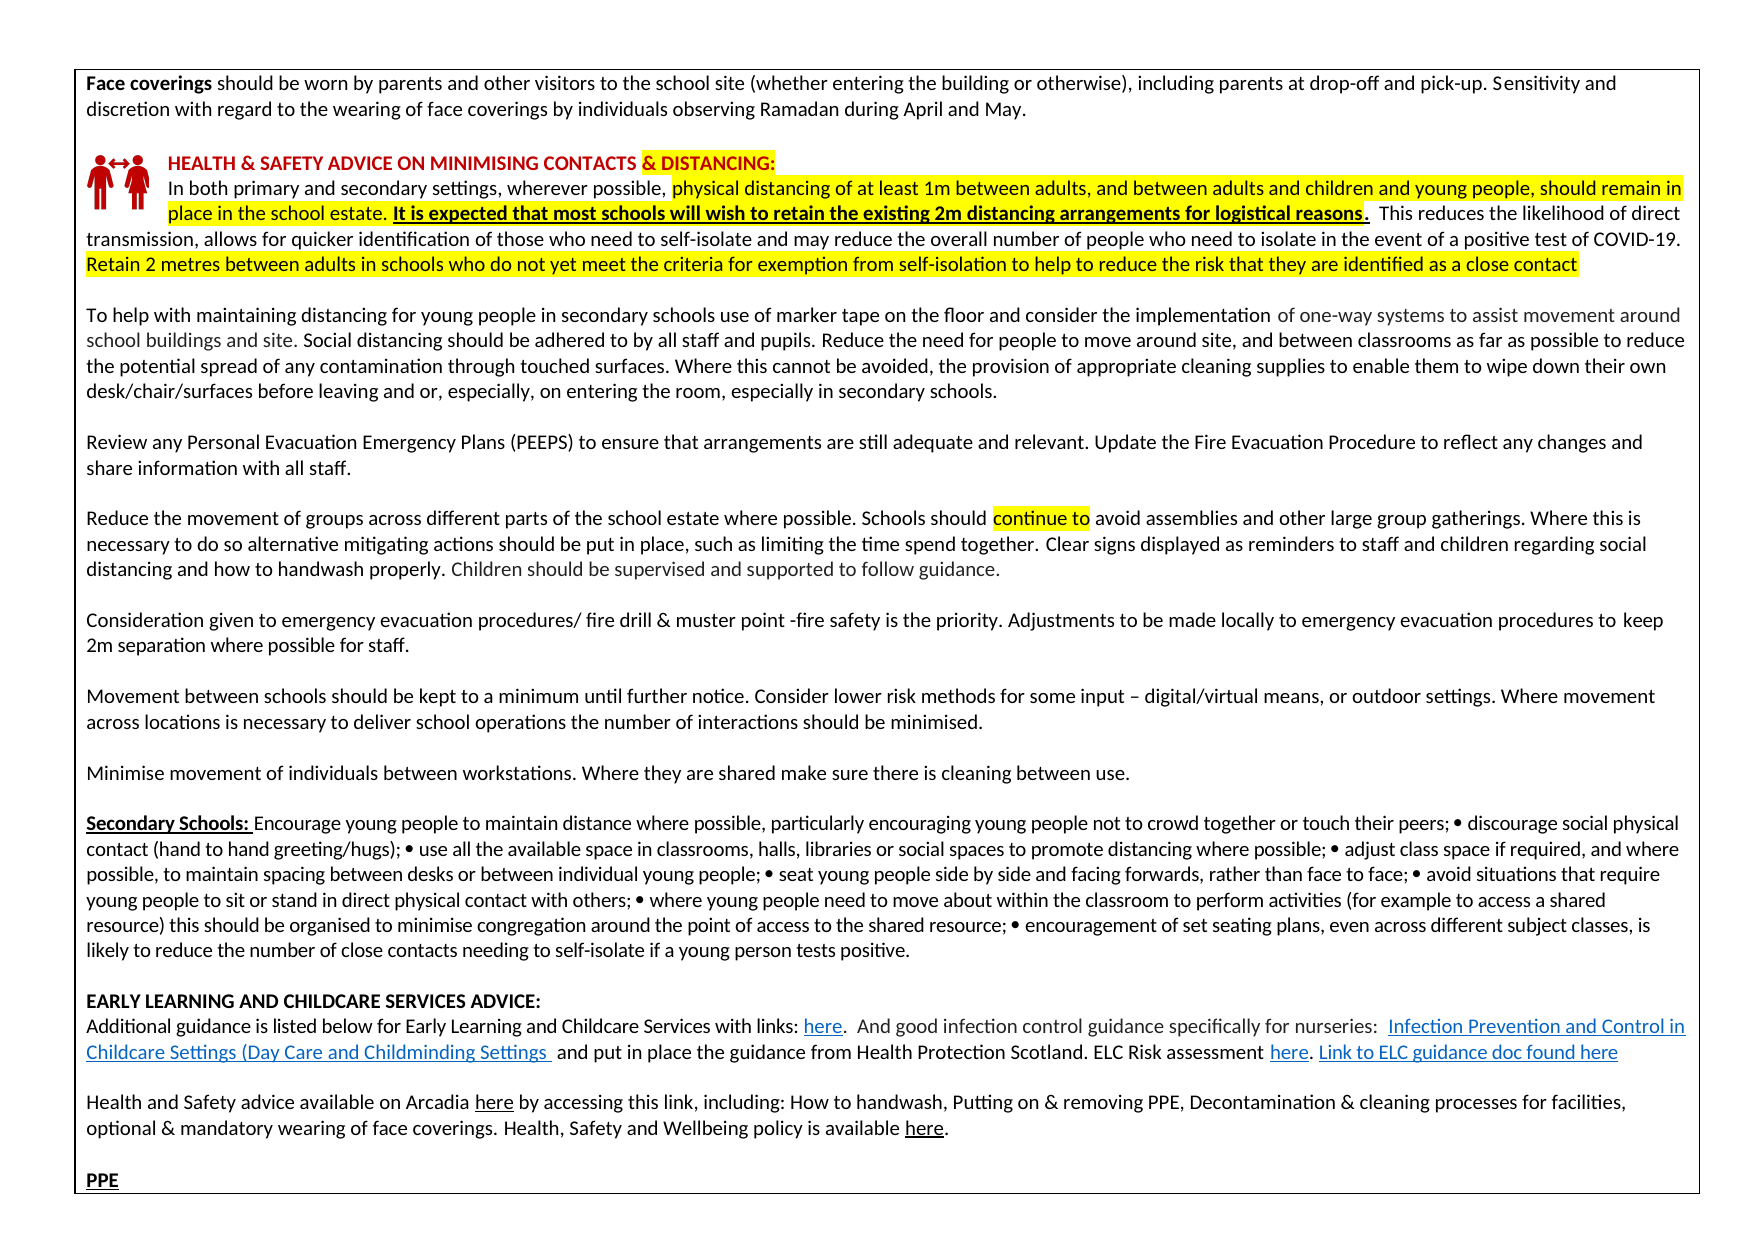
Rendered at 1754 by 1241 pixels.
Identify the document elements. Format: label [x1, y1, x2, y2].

table_cell [76, 70, 1699, 1193]
picture [86, 150, 149, 213]
